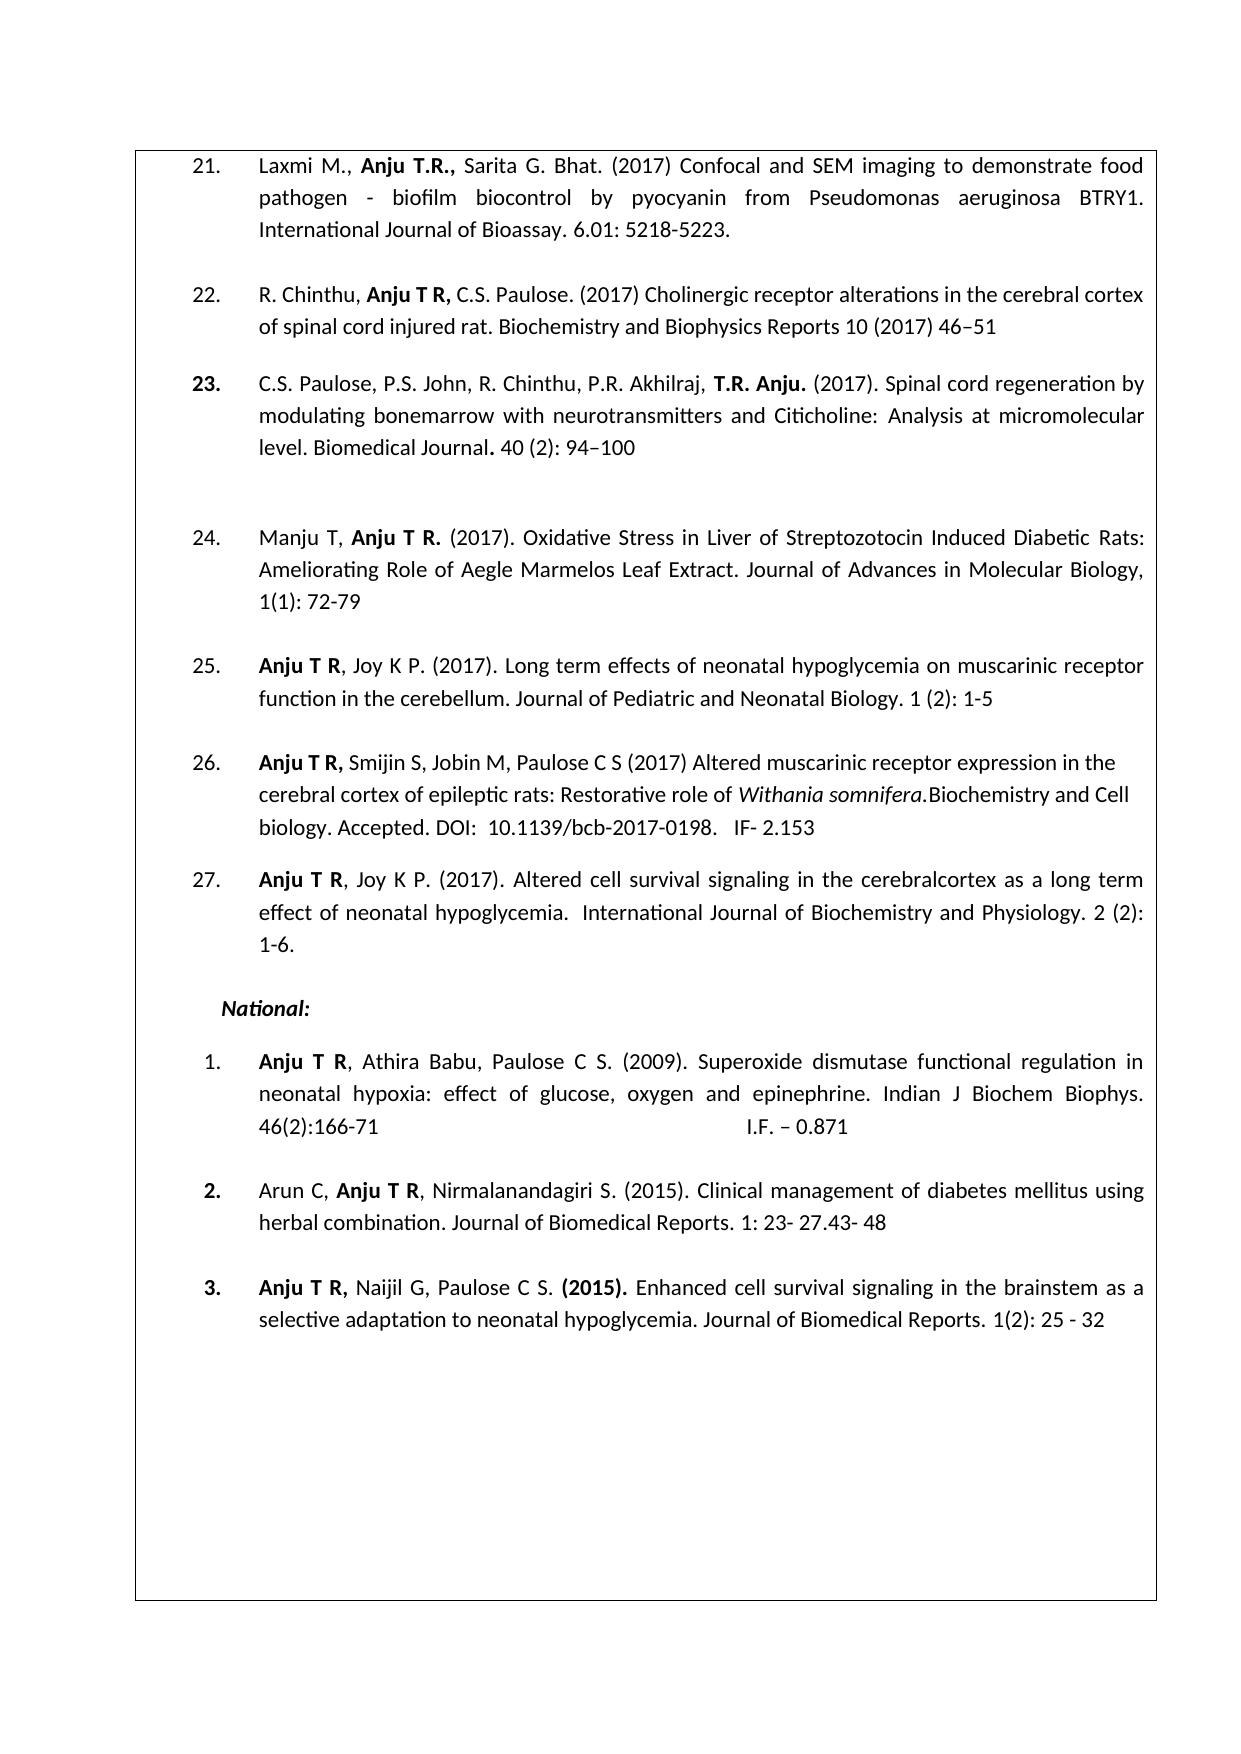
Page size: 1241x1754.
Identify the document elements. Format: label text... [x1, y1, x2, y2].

table_header Laxmi M., Anju T.R., Sarita G. Bhat. (2017) Confocal and SEM imaging to demonstrate food pathogen - biofilm biocontrol by pyocyanin from Pseudomonas aeruginosa BTRY1. International Journal of Bioassay. 6.01: 5218-5223. R. Chinthu, Anju T R, C.S. Paulose. (2017) Cholinergic receptor alterations in the cerebral cortex of spinal cord injured rat. Biochemistry and Biophysics Reports 10 (2017) 46–51 C.S. Paulose, P.S. John, R. Chinthu, P.R. Akhilraj, T.R. Anju. (2017). Spinal cord regeneration by modulating bonemarrow with neurotransmitters and Citicholine: Analysis at micromolecular level. Biomedical Journal. 40 (2): 94–100 Manju T, Anju T R. (2017). Oxidative Stress in Liver of Streptozotocin Induced Diabetic Rats: Ameliorating Role of Aegle Marmelos Leaf Extract. Journal of Advances in Molecular Biology, 1(1): 72-79 Anju T R, Joy K P. (2017). Long term effects of neonatal hypoglycemia on muscarinic receptor function in the cerebellum. Journal of Pediatric and Neonatal Biology. 1 (2): 1-5 Anju T R, Smijin S, Jobin M, Paulose C S (2017) Altered muscarinic receptor expression in the cerebral cortex of epileptic rats: Restorative role of Withania somnifera.Biochemistry and Cell biology. Accepted. DOI: 10.1139/bcb-2017-0198. IF- 2.153 Anju T R, Joy K P. (2017). Altered cell survival signaling in the cerebralcortex as a long term effect of neonatal hypoglycemia. International Journal of Biochemistry and Physiology. 2 (2): 1-6. National: Anju T R, Athira Babu, Paulose C S. (2009). Superoxide dismutase functional regulation in neonatal hypoxia: effect of glucose, oxygen and epinephrine. Indian J Biochem Biophys. 46(2):166-71 I.F. – 0.871 Arun C, Anju T R, Nirmalanandagiri S. (2015). Clinical management of diabetes mellitus using herbal combination. Journal of Biomedical Reports. 1: 23- 27.43- 48 Anju T R, Naijil G, Paulose C S. (2015). Enhanced cell survival signaling in the brainstem as a selective adaptation to neonatal hypoglycemia. Journal of Biomedical Reports. 1(2): 25 - 32 [136, 151, 1156, 1600]
